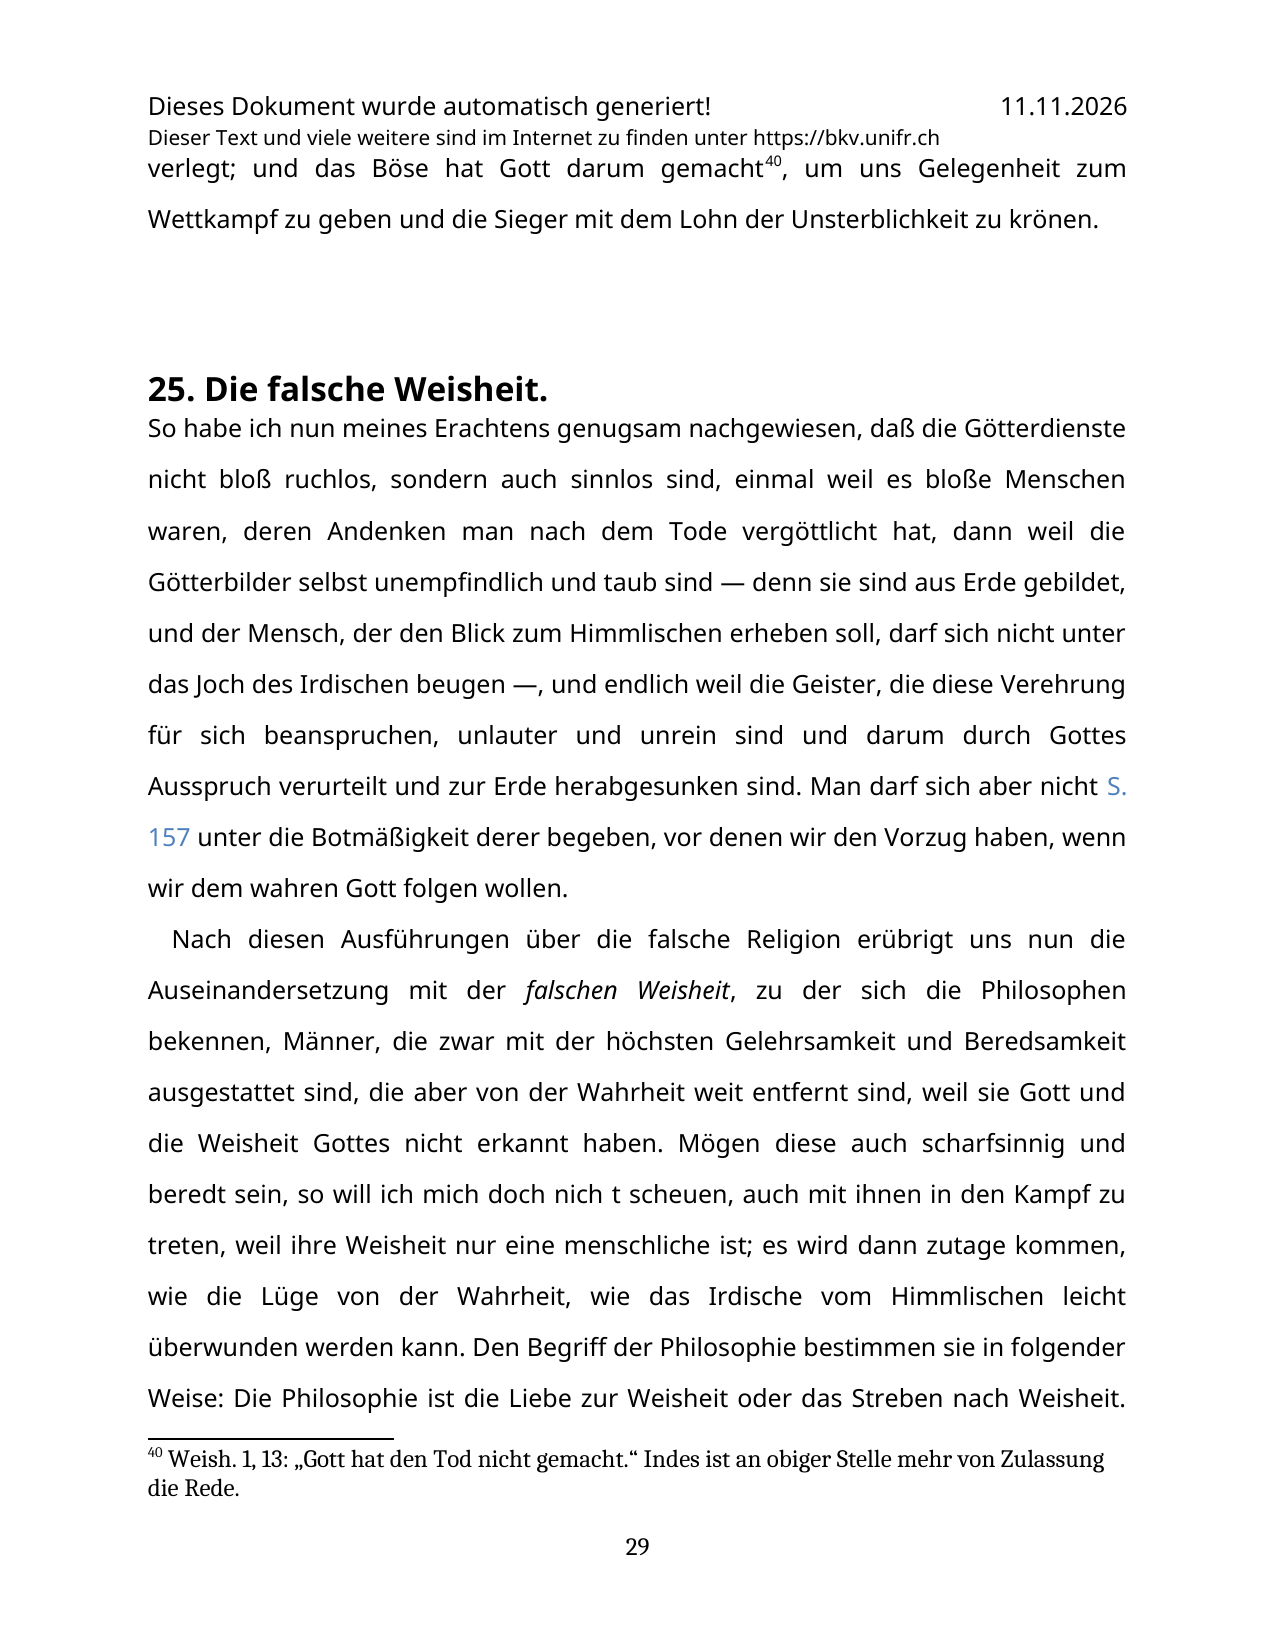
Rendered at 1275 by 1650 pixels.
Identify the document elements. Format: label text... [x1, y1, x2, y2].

subtitle 25. Die falsche Weisheit. [148, 366, 1127, 411]
text So habe ich nun meines Erachtens genugsam nachgewiesen, daß die Götterdienste nicht bloß ruchlos, sondern auch sinnlos sind, einmal weil es bloße Menschen waren, deren Andenken man nach dem Tode vergöttlicht hat, dann weil die Götterbilder selbst unempfindlich und taub sind — denn sie sind aus Erde gebildet, und der Mensch, der den Blick zum Himmlischen erheben soll, darf sich nicht unter das Joch des Irdischen beugen —, und endlich weil die Geister, die diese Verehrung für sich beanspruchen, unlauter und unrein sind und darum durch Gottes Ausspruch verurteilt und zur Erde herabgesunken sind. Man darf sich aber nicht S. 157 unter die Botmäßigkeit derer begeben, vor denen wir den Vorzug haben, wenn wir dem wahren Gott folgen wollen. [148, 411, 1127, 904]
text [148, 151, 1127, 236]
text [148, 921, 1127, 1415]
